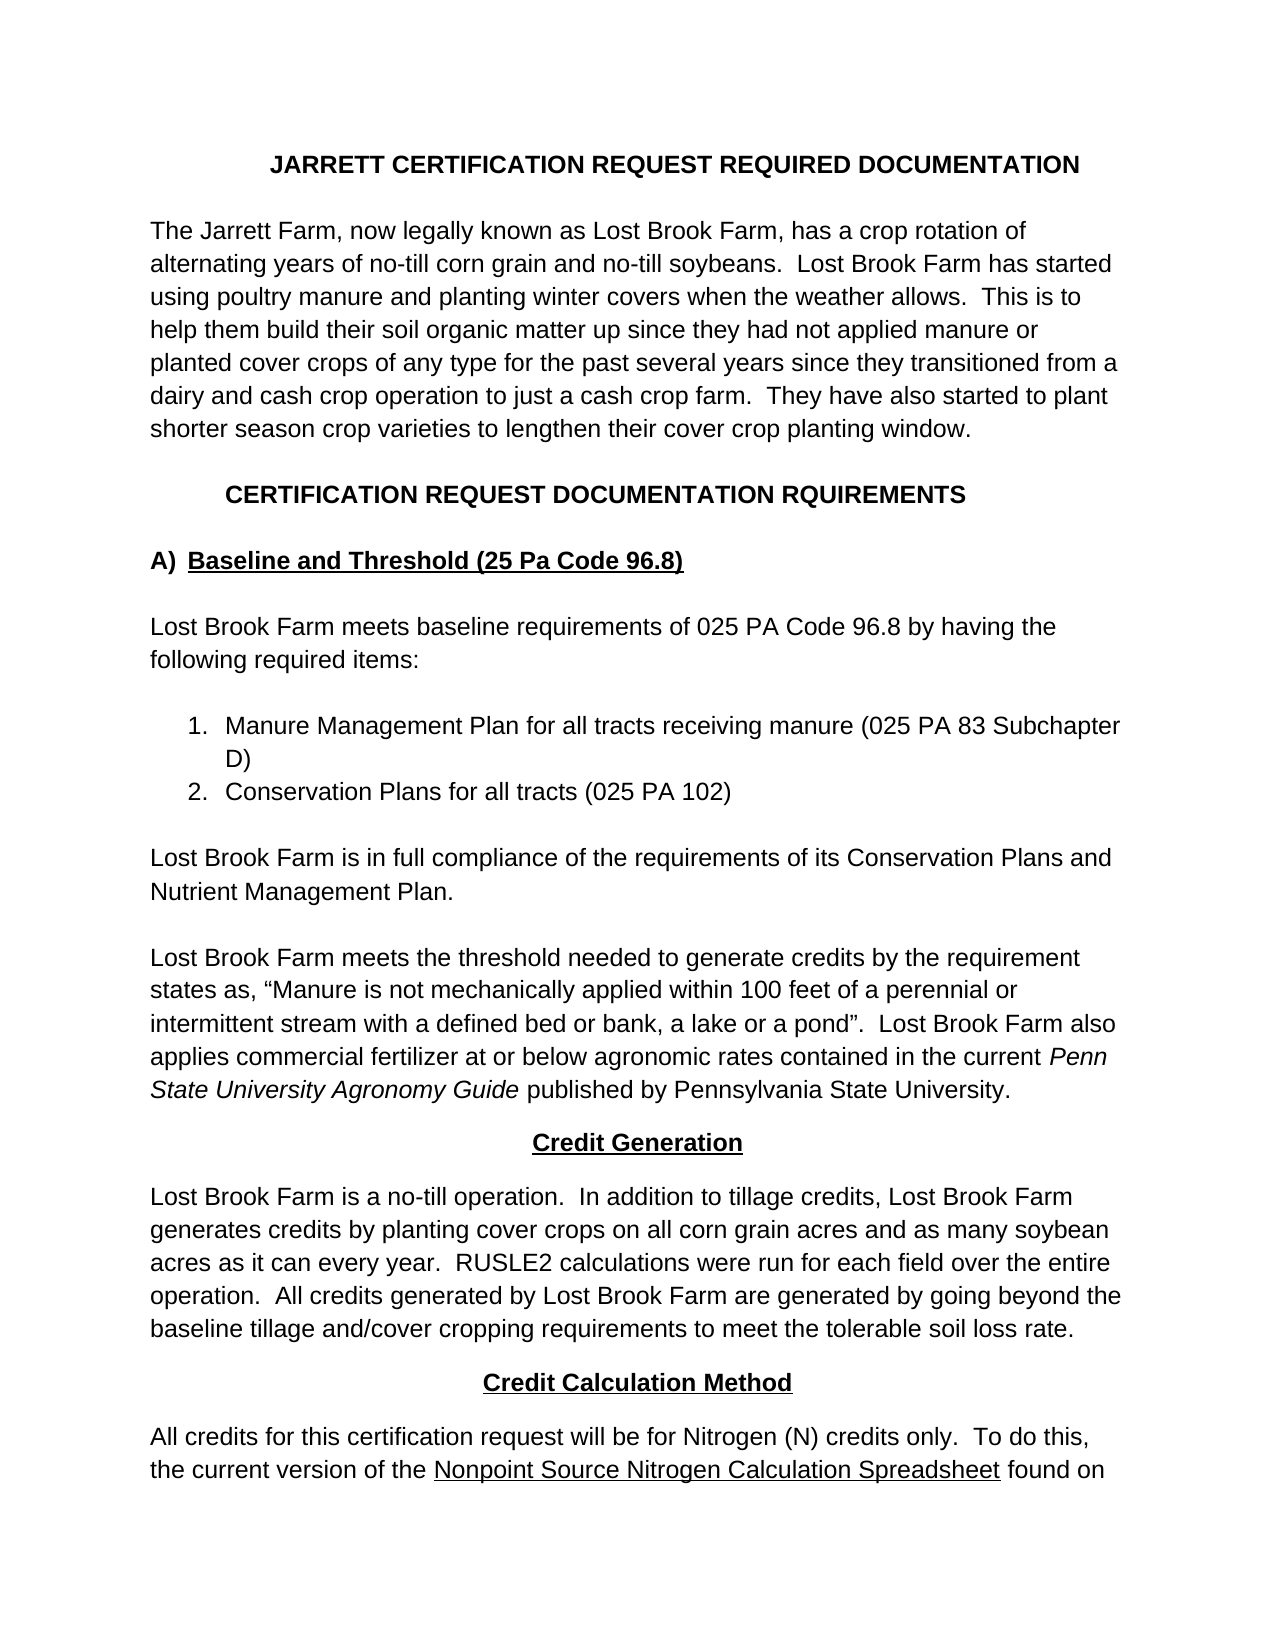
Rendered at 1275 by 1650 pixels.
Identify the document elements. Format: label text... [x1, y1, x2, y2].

text Lost Brook Farm is a no-till operation. In addition to tillage credits, Lost Brook Farm generates credits by planting cover crops on all corn grain acres and as many soybean acres as it can every year. RUSLE2 calculations were run for each field over the entire operation. All credits generated by Lost Brook Farm are generated by going beyond the baseline tillage and/cover cropping requirements to meet the tolerable soil loss rate. [150, 1182, 1125, 1343]
list Lost Brook Farm meets the threshold needed to generate credits by the requirement states as, “Manure is not mechanically applied within 100 feet of a perennial or intermittent stream with a defined bed or bank, a lake or a pond”. Lost Brook Farm also applies commercial fertilizer at or below agronomic rates contained in the current Penn State University Agronomy Guide published by Pennsylvania State University. [150, 942, 1125, 1103]
list The Jarrett Farm, now legally known as Lost Brook Farm, has a crop rotation of alternating years of no-till corn grain and no-till soybeans. Lost Brook Farm has started using poultry manure and planting winter covers when the weather allows. This is to help them build their soil organic matter up since they had not applied manure or planted cover crops of any type for the past several years since they transitioned from a dairy and cash crop operation to just a cash crop farm. They have also started to plant shorter season crop varieties to lengthen their cover crop planting window. [150, 216, 1125, 443]
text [150, 1422, 1125, 1484]
list Manure Management Plan for all tracts receiving manure (025 PA 83 Subchapter D) [187, 711, 1125, 773]
list JARRETT CERTIFICATION REQUEST REQUIRED DOCUMENTATION [225, 150, 1125, 179]
list CERTIFICATION REQUEST DOCUMENTATION RQUIREMENTS [225, 480, 1125, 509]
list Lost Brook Farm meets baseline requirements of 025 PA Code 96.8 by having the following required items: [150, 612, 1125, 674]
list Baseline and Threshold (25 Pa Code 96.8) [150, 546, 1125, 575]
text Credit Generation [150, 1128, 1125, 1157]
text Credit Calculation Method [150, 1368, 1125, 1397]
list Conservation Plans for all tracts (025 PA 102) [187, 777, 1125, 806]
list Lost Brook Farm is in full compliance of the requirements of its Conservation Plans and Nutrient Management Plan. [150, 843, 1125, 905]
